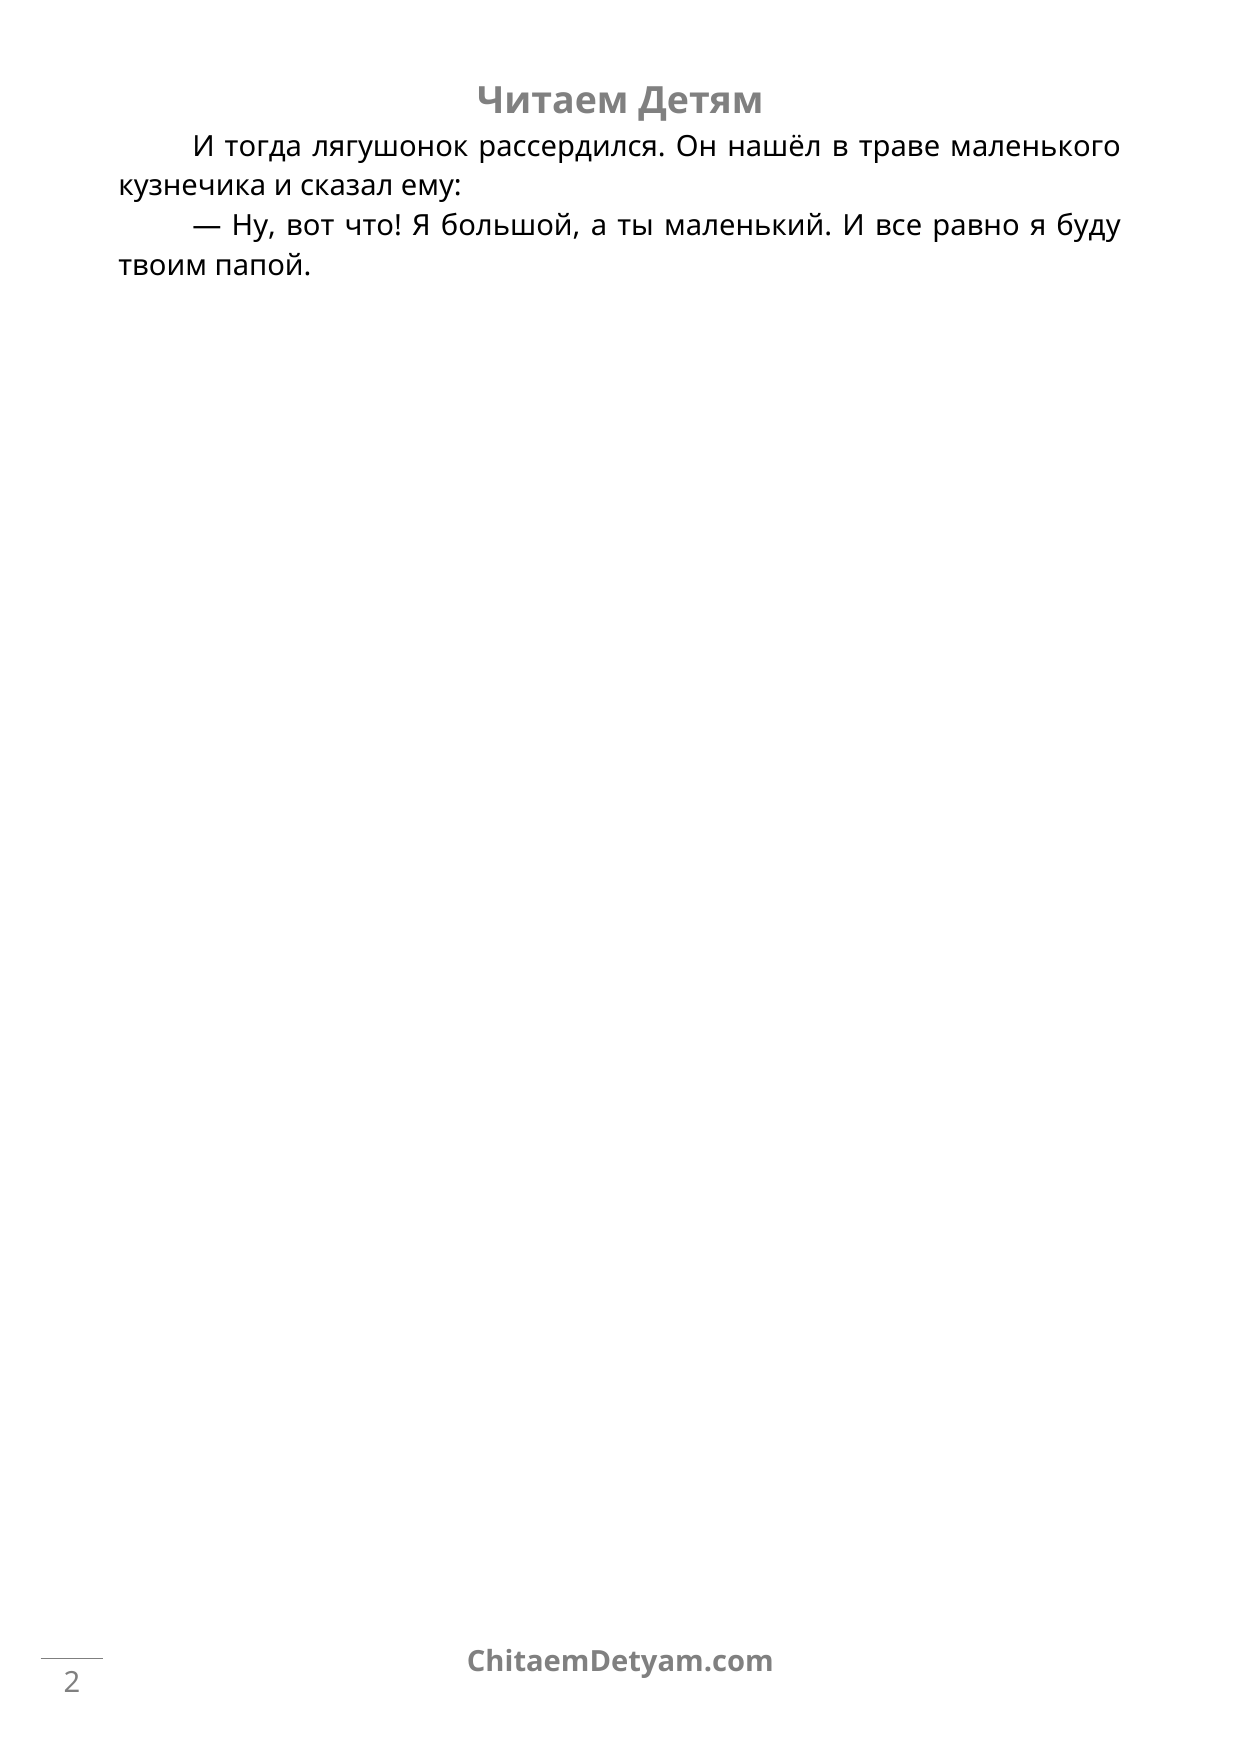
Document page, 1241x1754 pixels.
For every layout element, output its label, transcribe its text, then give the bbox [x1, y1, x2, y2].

text И тогда лягушонок рассердился. Он нашёл в траве маленького кузнечика и сказал ему: [118, 125, 1122, 204]
text — Ну, вот что! Я большой, а ты маленький. И все равно я буду твоим папой. [118, 204, 1122, 284]
